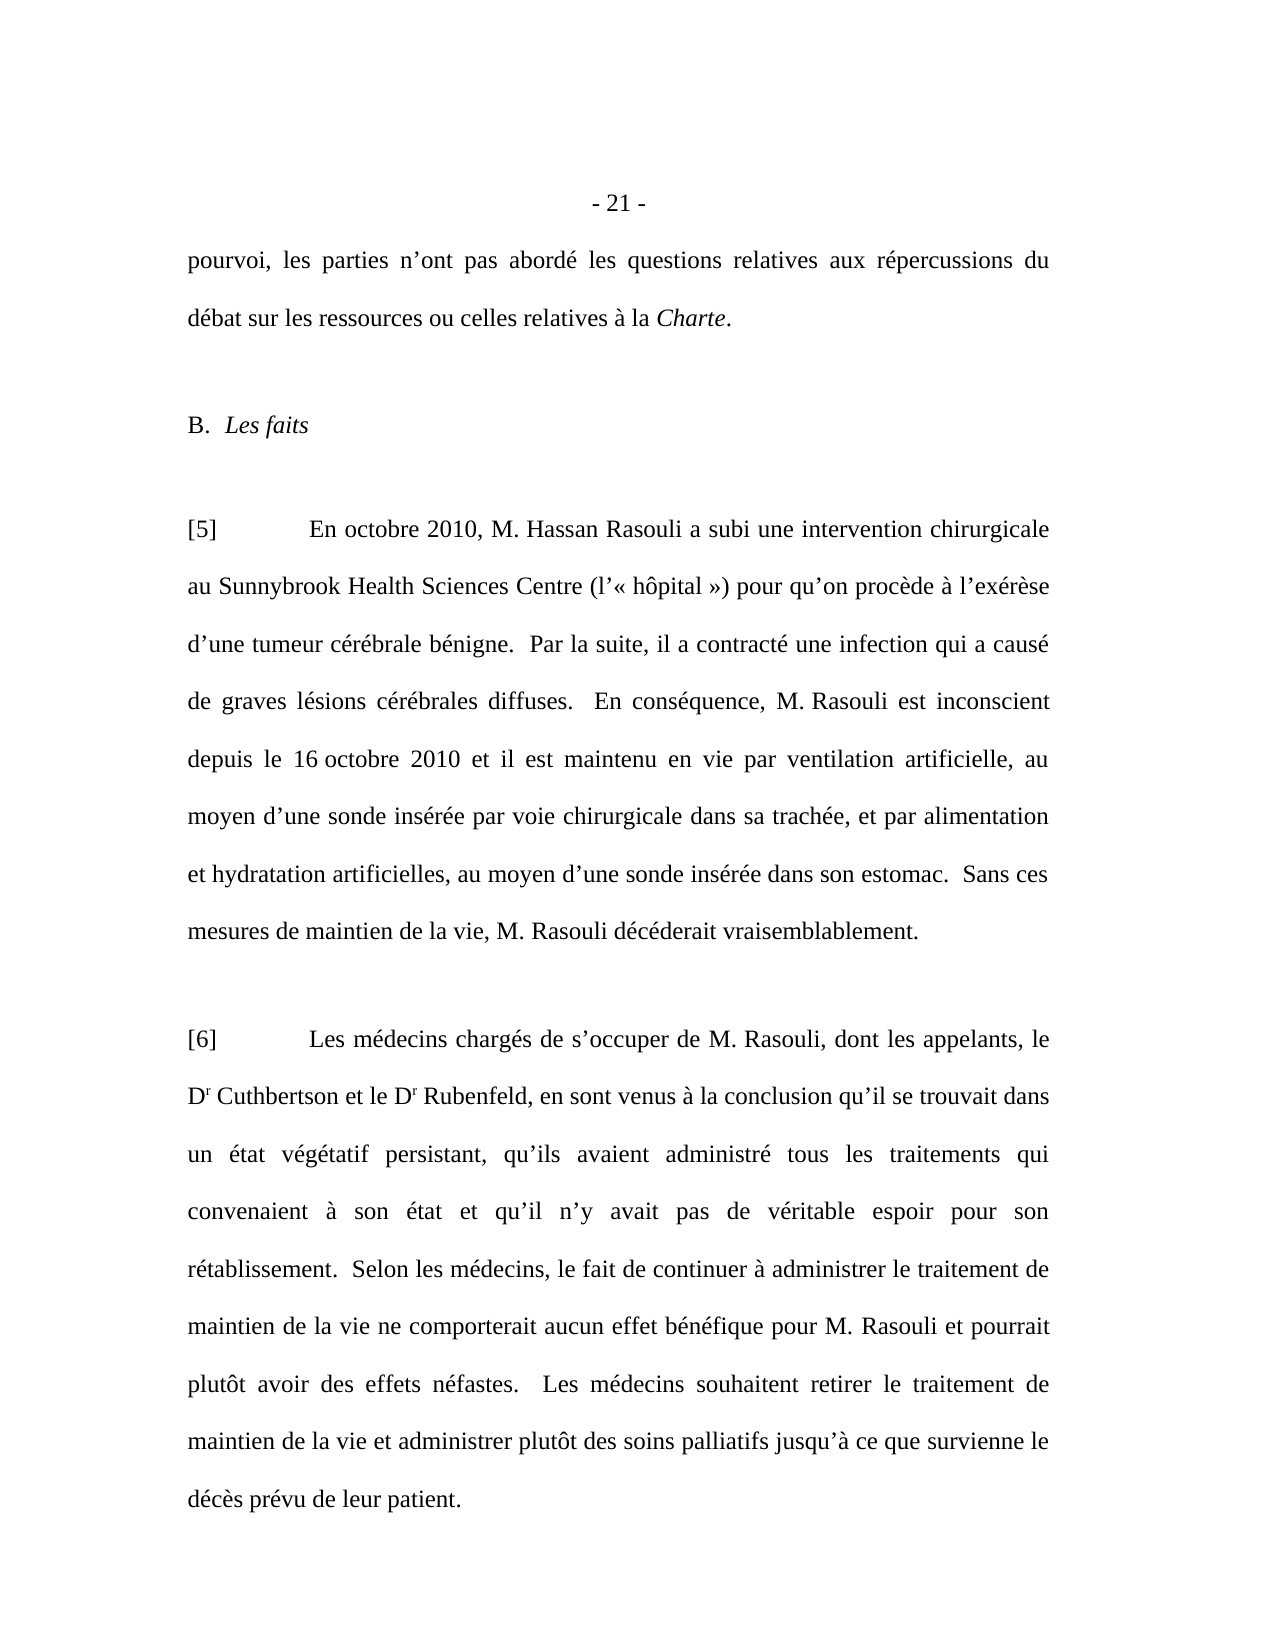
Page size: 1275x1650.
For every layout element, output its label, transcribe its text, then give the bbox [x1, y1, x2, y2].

text Les médecins chargés de s’occuper de M. Rasouli, dont les appelants, le Dr Cuthbertson et le Dr Rubenfeld, en sont venus à la conclusion qu’il se trouvait dans un état végétatif persistant, qu’ils avaient administré tous les traitements qui convenaient à son état et qu’il n’y avait pas de véritable espoir pour son rétablissement. Selon les médecins, le fait de continuer à administrer le traitement de maintien de la vie ne comporterait aucun effet bénéfique pour M. Rasouli et pourrait plutôt avoir des effets néfastes. Les médecins souhaitent retirer le traitement de maintien de la vie et administrer plutôt des soins palliatifs jusqu’à ce que survienne le décès prévu de leur patient. [187, 1024, 1050, 1513]
text En octobre 2010, M. Hassan Rasouli a subi une intervention chirurgicale au Sunnybrook Health Sciences Centre (l’« hôpital ») pour qu’on procède à l’exérèse d’une tumeur cérébrale bénigne. Par la suite, il a contracté une infection qui a causé de graves lésions cérébrales diffuses. En conséquence, M. Rasouli est inconscient depuis le 16 octobre 2010 et il est maintenu en vie par ventilation artificielle, au moyen d’une sonde insérée par voie chirurgicale dans sa trachée, et par alimentation et hydratation artificielles, au moyen d’une sonde insérée dans son estomac. Sans ces mesures de maintien de la vie, M. Rasouli décéderait vraisemblablement. [187, 514, 1050, 945]
title B. Les faits [187, 410, 1050, 439]
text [187, 245, 1050, 331]
